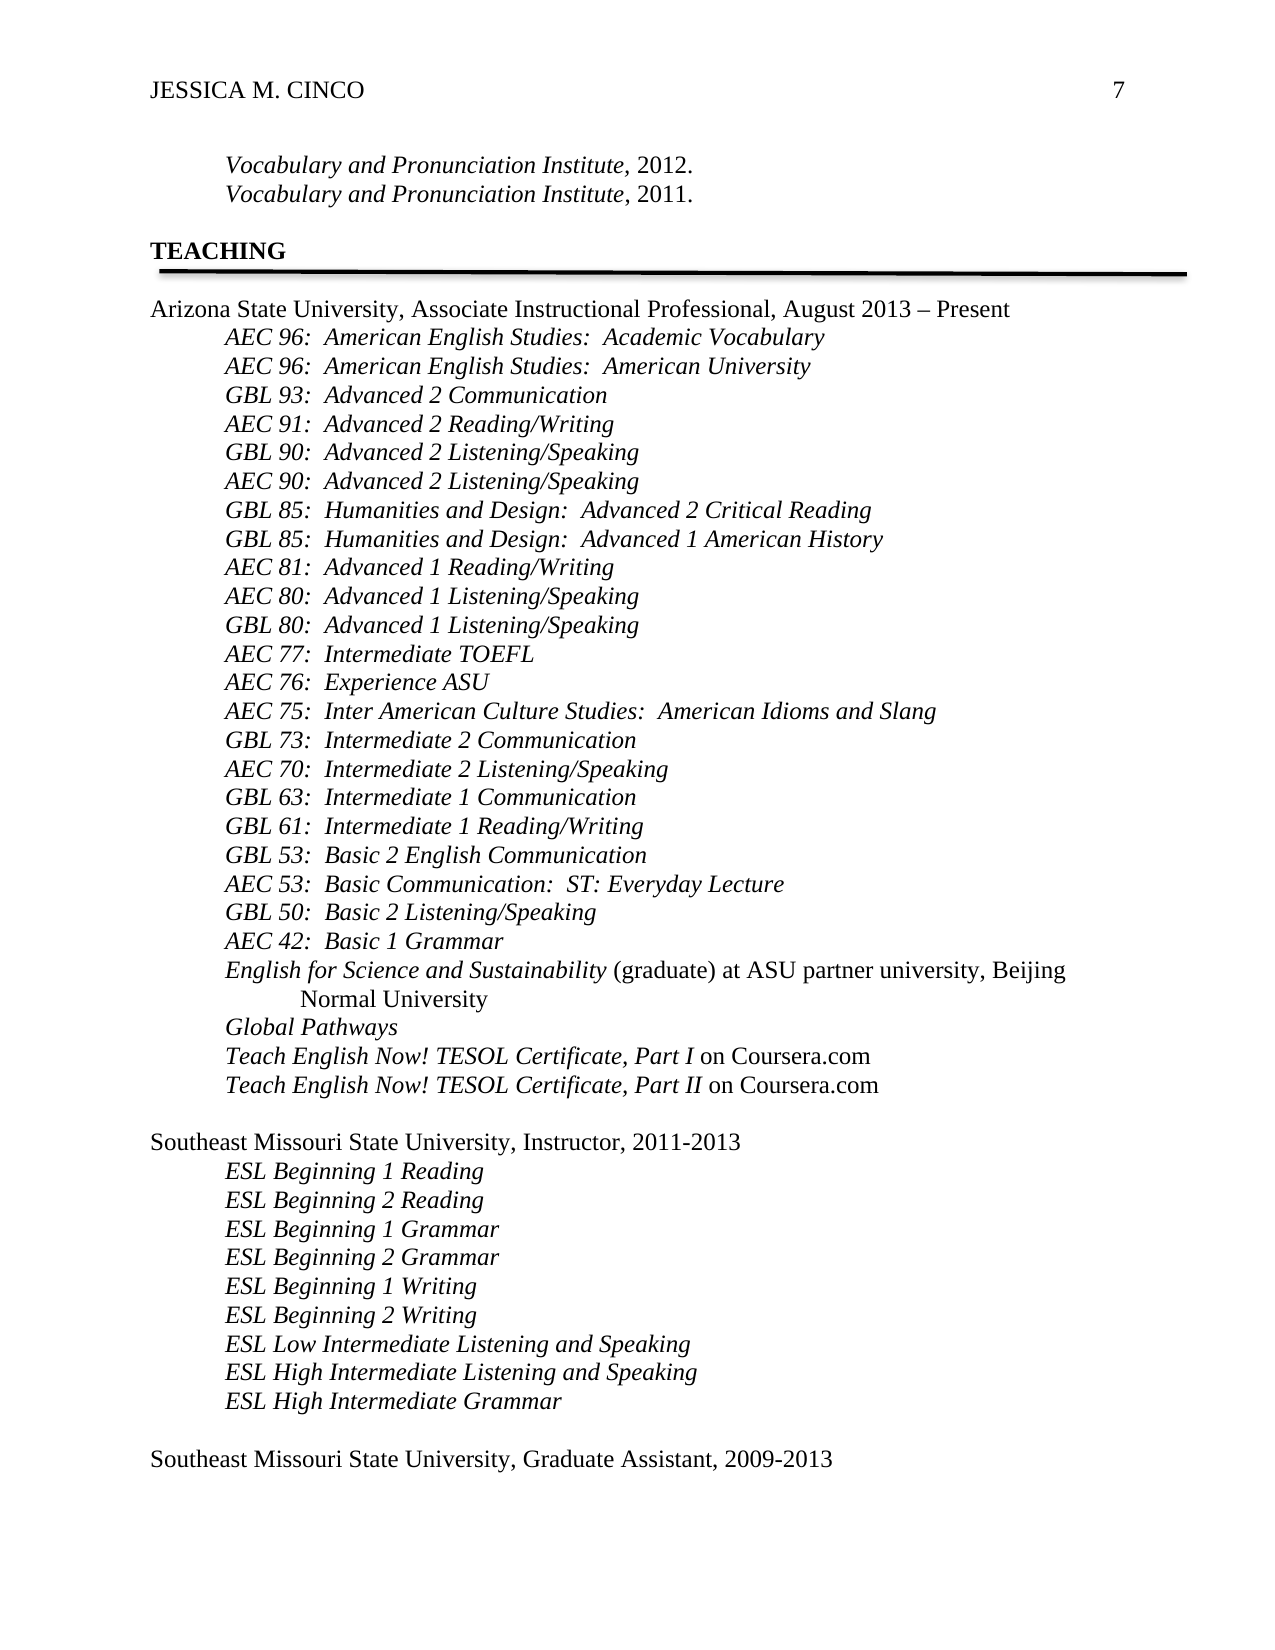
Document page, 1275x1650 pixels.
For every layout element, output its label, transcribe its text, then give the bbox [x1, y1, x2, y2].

text Global Pathways [150, 1012, 1125, 1041]
text Southeast Missouri State University, Graduate Assistant, 2009-2013 [150, 1444, 1125, 1472]
text AEC 90: Advanced 2 Listening/Speaking [150, 466, 1125, 495]
text Normal University [225, 984, 1125, 1012]
text AEC 96: American English Studies: American University [150, 351, 1125, 380]
text Arizona State University, Associate Instructional Professional, August 2013 – Present [150, 265, 1125, 322]
text GBL 90: Advanced 2 Listening/Speaking [150, 437, 1125, 466]
text ESL Beginning 2 Reading [150, 1185, 1125, 1214]
text AEC 75: Inter American Culture Studies: American Idioms and Slang [150, 696, 1125, 725]
text AEC 53: Basic Communication: ST: Everyday Lecture [150, 869, 1125, 897]
text Teach English Now! TESOL Certificate, Part I on Coursera.com [150, 1041, 1125, 1070]
text TEACHING [150, 236, 1125, 265]
text ESL Beginning 1 Grammar [150, 1214, 1125, 1242]
text AEC 42: Basic 1 Grammar [150, 926, 1125, 955]
text ESL Beginning 1 Reading [150, 1156, 1125, 1185]
text GBL 50: Basic 2 Listening/Speaking [150, 897, 1125, 926]
text GBL 53: Basic 2 English Communication [150, 840, 1125, 869]
text AEC 81: Advanced 1 Reading/Writing [150, 552, 1125, 581]
text AEC 91: Advanced 2 Reading/Writing [150, 409, 1125, 437]
text GBL 85: Humanities and Design: Advanced 2 Critical Reading [150, 495, 1125, 524]
text Vocabulary and Pronunciation Institute, 2011. [150, 179, 1125, 207]
text AEC 80: Advanced 1 Listening/Speaking [150, 581, 1125, 610]
text ESL Beginning 1 Writing [150, 1271, 1125, 1300]
text GBL 93: Advanced 2 Communication [150, 380, 1125, 409]
text English for Science and Sustainability (graduate) at ASU partner university, Beijing [225, 955, 1125, 984]
text GBL 63: Intermediate 1 Communication [150, 782, 1125, 811]
text Southeast Missouri State University, Instructor, 2011-2013 [150, 1127, 1125, 1156]
text GBL 61: Intermediate 1 Reading/Writing [150, 811, 1125, 840]
text AEC 77: Intermediate TOEFL [150, 639, 1125, 667]
text AEC 96: American English Studies: Academic Vocabulary [150, 322, 1125, 351]
text AEC 76: Experience ASU [150, 667, 1125, 696]
text ESL High Intermediate Listening and Speaking [150, 1357, 1125, 1386]
text ESL Beginning 2 Writing [150, 1300, 1125, 1329]
text GBL 80: Advanced 1 Listening/Speaking [150, 610, 1125, 639]
text Vocabulary and Pronunciation Institute, 2012. [150, 150, 1125, 179]
text Teach English Now! TESOL Certificate, Part II on Coursera.com [150, 1070, 1125, 1099]
text ESL Beginning 2 Grammar [150, 1242, 1125, 1271]
text ESL Low Intermediate Listening and Speaking [150, 1329, 1125, 1357]
text AEC 70: Intermediate 2 Listening/Speaking [150, 754, 1125, 782]
text ESL High Intermediate Grammar [150, 1386, 1125, 1415]
text GBL 85: Humanities and Design: Advanced 1 American History [150, 524, 1125, 552]
text GBL 73: Intermediate 2 Communication [150, 725, 1125, 754]
